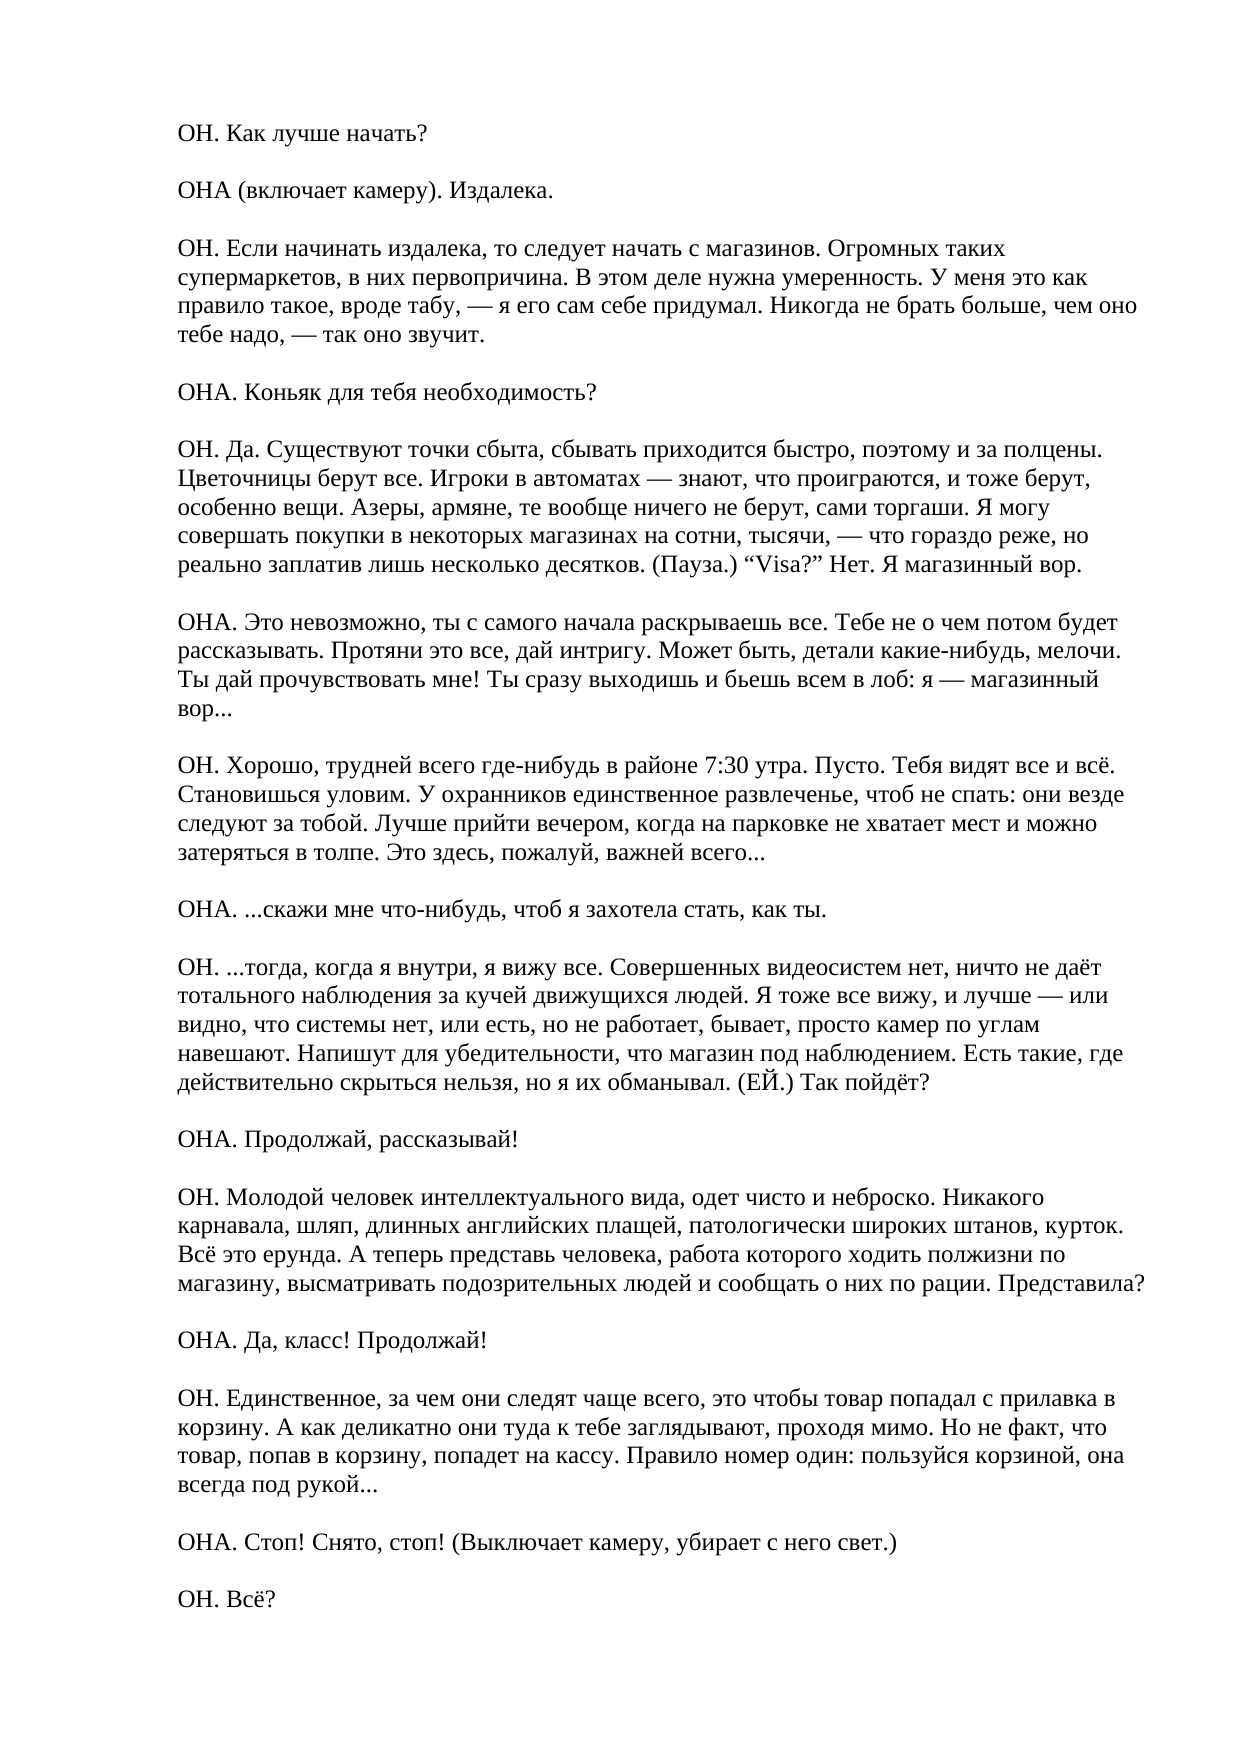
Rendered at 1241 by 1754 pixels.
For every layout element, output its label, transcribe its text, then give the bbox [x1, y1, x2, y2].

text ОН. Единственное, за чем они следят чаще всего, это чтобы товар попадал с прилавка в корзину. А как деликатно они туда к тебе заглядывают, проходя мимо. Но не факт, что товар, попав в корзину, попадет на кассу. Правило номер один: пользуйся корзиной, она всегда под рукой... [177, 1383, 1152, 1498]
text ОНА. Это невозможно, ты с самого начала раскрываешь все. Тебе не о чем потом будет рассказывать. Протяни это все, дай интригу. Может быть, детали какие-нибудь, мелочи. Ты дай прочувствовать мне! Ты сразу выходишь и бьешь всем в лоб: я — магазинный вор... [177, 607, 1152, 722]
text ОНА. Продолжай, рассказывай! [177, 1124, 1152, 1153]
text ОНА. Коньяк для тебя необходимость? [177, 377, 1152, 406]
text ОНА. ...скажи мне что-нибудь, чтоб я захотела стать, как ты. [177, 894, 1152, 923]
text ОН. Как лучше начать? [177, 118, 1152, 147]
text ОН. Да. Существуют точки сбыта, сбывать приходится быстро, поэтому и за полцены. Цветочницы берут все. Игроки в автоматах — знают, что проиграются, и тоже берут, особенно вещи. Азеры, армяне, те вообще ничего не берут, сами торгаши. Я могу совершать покупки в некоторых магазинах на сотни, тысячи, — что гораздо реже, но реально заплатив лишь несколько десятков. (Пауза.) “Visa?” Нет. Я магазинный вор. [177, 434, 1152, 578]
text ОН. Хорошо, трудней всего где-нибудь в районе 7:30 утра. Пусто. Тебя видят все и всё. Становишься уловим. У охранников единственное развлеченье, чтоб не спать: они везде следуют за тобой. Лучше прийти вечером, когда на парковке не хватает мест и можно затеряться в толпе. Это здесь, пожалуй, важней всего... [177, 751, 1152, 866]
text ОН. ...тогда, когда я внутри, я вижу все. Совершенных видеосистем нет, ничто не даёт тотального наблюдения за кучей движущихся людей. Я тоже все вижу, и лучше — или видно, что системы нет, или есть, но не работает, бывает, просто камер по углам навешают. Напишут для убедительности, что магазин под наблюдением. Есть такие, где действительно скрыться нельзя, но я их обманывал. (ЕЙ.) Так пойдёт? [177, 952, 1152, 1096]
text ОН. Всё? [177, 1584, 1152, 1613]
text ОН. Если начинать издалека, то следует начать с магазинов. Огромных таких супермаркетов, в них первопричина. В этом деле нужна умеренность. У меня это как правило такое, вроде табу, — я его сам себе придумал. Никогда не брать больше, чем оно тебе надо, — так оно звучит. [177, 233, 1152, 348]
text ОНА (включает камеру). Издалека. [177, 176, 1152, 204]
text ОНА. Стоп! Снято, стоп! (Выключает камеру, убирает с него свет.) [177, 1527, 1152, 1556]
text ОНА. Да, класс! Продолжай! [177, 1326, 1152, 1354]
text ОН. Молодой человек интеллектуального вида, одет чисто и неброско. Никакого карнавала, шляп, длинных английских плащей, патологически широких штанов, курток. Всё это ерунда. А теперь представь человека, работа которого ходить полжизни по магазину, высматривать подозрительных людей и сообщать о них по рации. Представила? [177, 1182, 1152, 1297]
